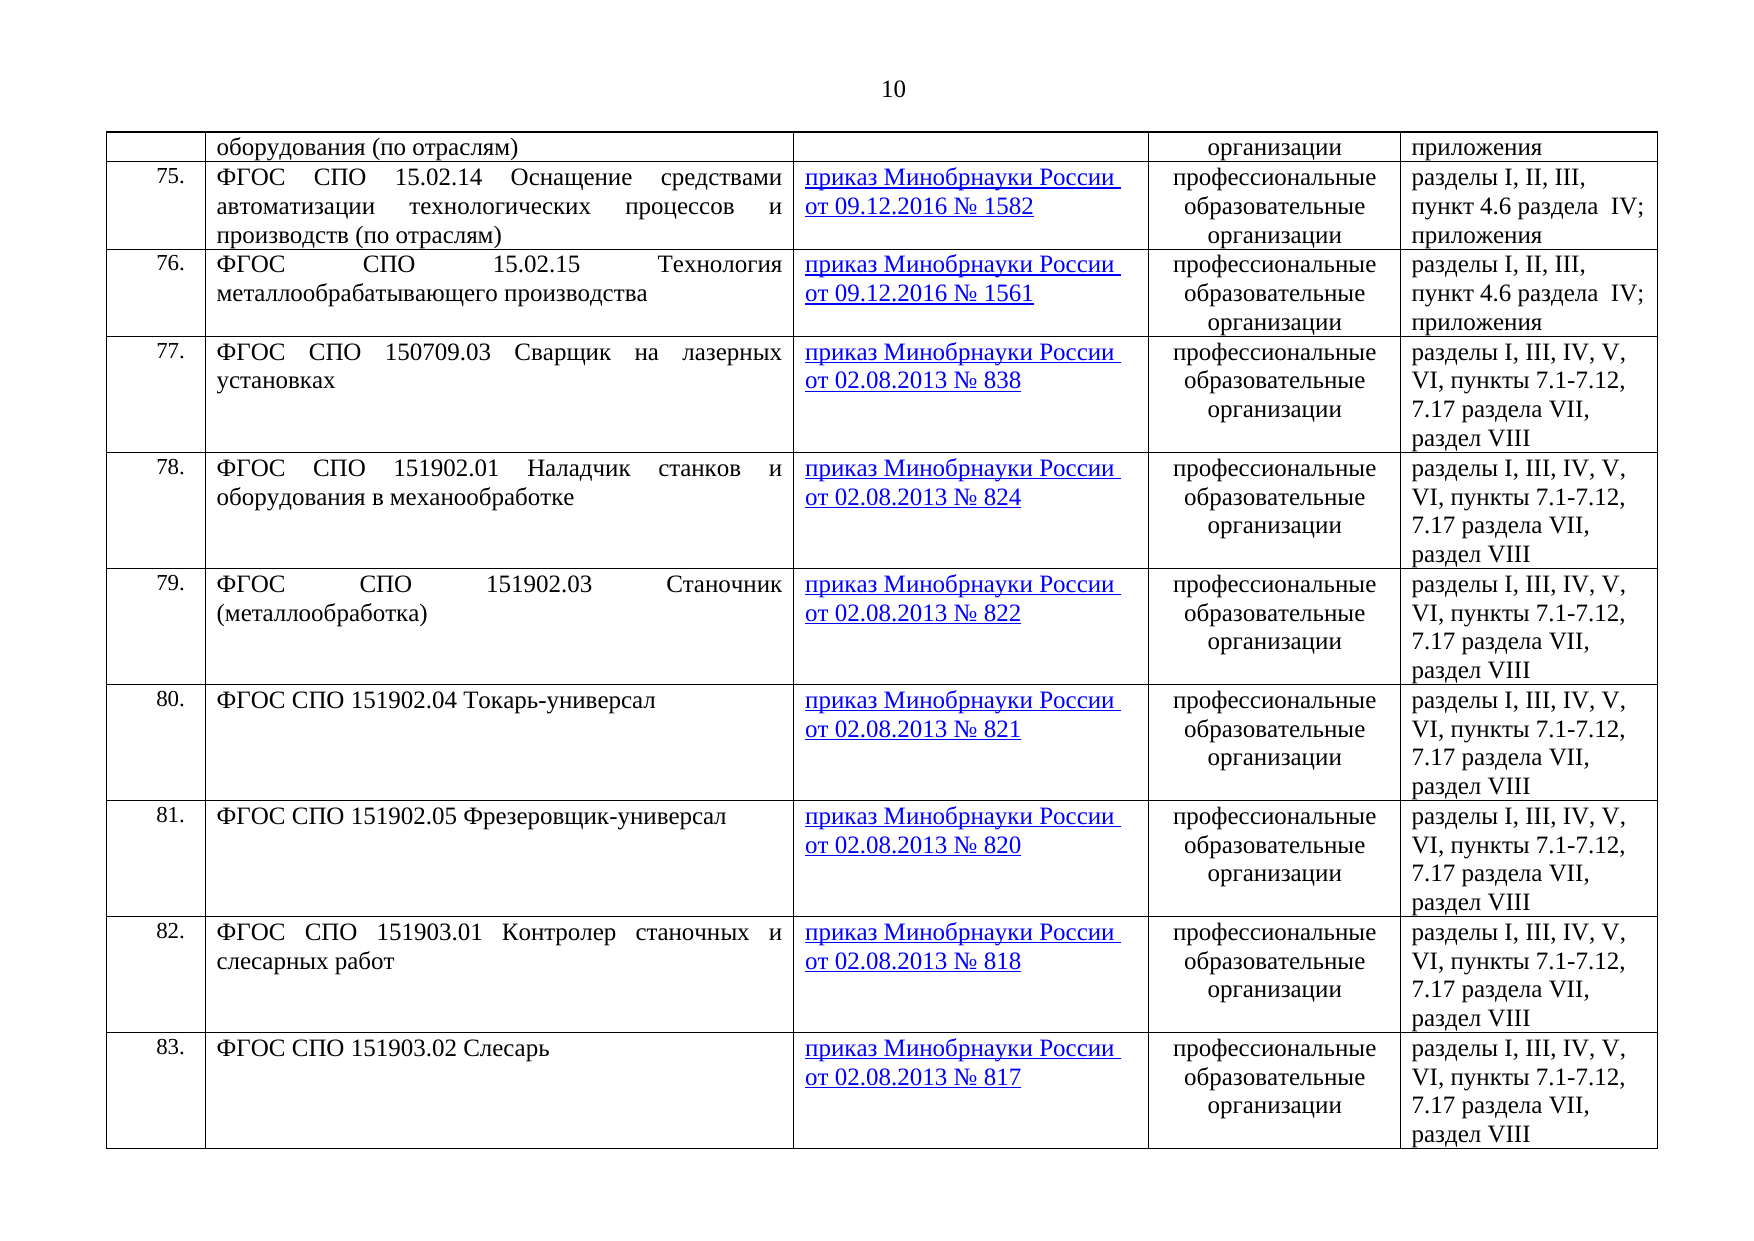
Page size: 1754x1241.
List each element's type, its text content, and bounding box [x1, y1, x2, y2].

table_cell профессиональные образовательные организации [1149, 250, 1400, 336]
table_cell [1149, 133, 1400, 161]
table_cell профессиональные образовательные организации [1149, 685, 1400, 800]
table_cell [107, 133, 205, 161]
table_cell ФГОС СПО 15.02.14 Оснащение средствами автоматизации технологических процессов и производств (по отраслям) [206, 162, 793, 248]
table_cell ФГОС СПО 15.02.15 Технология металлообрабатывающего производства [206, 250, 793, 336]
table_cell приказ Минобрнауки России от 09.12.2016 № 1582 [794, 162, 1148, 248]
table_cell [107, 1033, 205, 1148]
table_cell [107, 569, 205, 684]
table_cell разделы I, III, IV, V, VI, пункты 7.1-7.12, 7.17 раздела VII, раздел VIII [1401, 801, 1657, 916]
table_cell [206, 133, 793, 161]
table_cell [1401, 133, 1657, 161]
table_cell приказ Минобрнауки России от 02.08.2013 № 838 [794, 337, 1148, 452]
table_cell [107, 337, 205, 452]
table_cell приказ Минобрнауки России от 02.08.2013 № 824 [794, 453, 1148, 568]
table_cell приказ Минобрнауки России от 09.12.2016 № 1561 [794, 250, 1148, 336]
table_cell [107, 250, 205, 336]
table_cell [1149, 1033, 1400, 1148]
table_cell [107, 685, 205, 800]
table_cell ФГОС СПО 150709.03 Сварщик на лазерных установках [206, 337, 793, 452]
table_cell [107, 453, 205, 568]
table_cell разделы I, II, III, пункт 4.6 раздела IV; приложения [1401, 162, 1657, 248]
table_cell разделы I, III, IV, V, VI, пункты 7.1-7.12, 7.17 раздела VII, раздел VIII [1401, 569, 1657, 684]
table_cell профессиональные образовательные организации [1149, 337, 1400, 452]
table_cell приказ Минобрнауки России от 02.08.2013 № 820 [794, 801, 1148, 916]
table_cell разделы I, III, IV, V, VI, пункты 7.1-7.12, 7.17 раздела VII, раздел VIII [1401, 685, 1657, 800]
table_cell приказ Минобрнауки России от 02.08.2013 № 818 [794, 917, 1148, 1032]
table_cell профессиональные образовательные организации [1149, 569, 1400, 684]
table_cell профессиональные образовательные организации [1149, 453, 1400, 568]
table_cell профессиональные образовательные организации [1149, 801, 1400, 916]
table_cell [1401, 1033, 1657, 1148]
table_cell [107, 801, 205, 916]
table_cell [107, 162, 205, 248]
table_cell [107, 917, 205, 1032]
table_cell разделы I, II, III, пункт 4.6 раздела IV; приложения [1401, 250, 1657, 336]
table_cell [794, 133, 1148, 161]
table_cell разделы I, III, IV, V, VI, пункты 7.1-7.12, 7.17 раздела VII, раздел VIII [1401, 337, 1657, 452]
table_cell приказ Минобрнауки России от 02.08.2013 № 821 [794, 685, 1148, 800]
table_cell профессиональные образовательные организации [1149, 162, 1400, 248]
table_cell разделы I, III, IV, V, VI, пункты 7.1-7.12, 7.17 раздела VII, раздел VIII [1401, 453, 1657, 568]
table_cell ФГОС СПО 151903.02 Слесарь [206, 1033, 793, 1148]
table_cell ФГОС СПО 151902.04 Токарь-универсал [206, 685, 793, 800]
table_cell ФГОС СПО 151903.01 Контролер станочных и слесарных работ [206, 917, 793, 1032]
table_cell ФГОС СПО 151902.05 Фрезеровщик-универсал [206, 801, 793, 916]
table_cell приказ Минобрнауки России от 02.08.2013 № 817 [794, 1033, 1148, 1148]
table_cell ФГОС СПО 151902.03 Станочник (металлообработка) [206, 569, 793, 684]
table_cell разделы I, III, IV, V, VI, пункты 7.1-7.12, 7.17 раздела VII, раздел VIII [1401, 917, 1657, 1032]
table_cell профессиональные образовательные организации [1149, 917, 1400, 1032]
table_cell ФГОС СПО 151902.01 Наладчик станков и оборудования в механообработке [206, 453, 793, 568]
table_cell приказ Минобрнауки России от 02.08.2013 № 822 [794, 569, 1148, 684]
